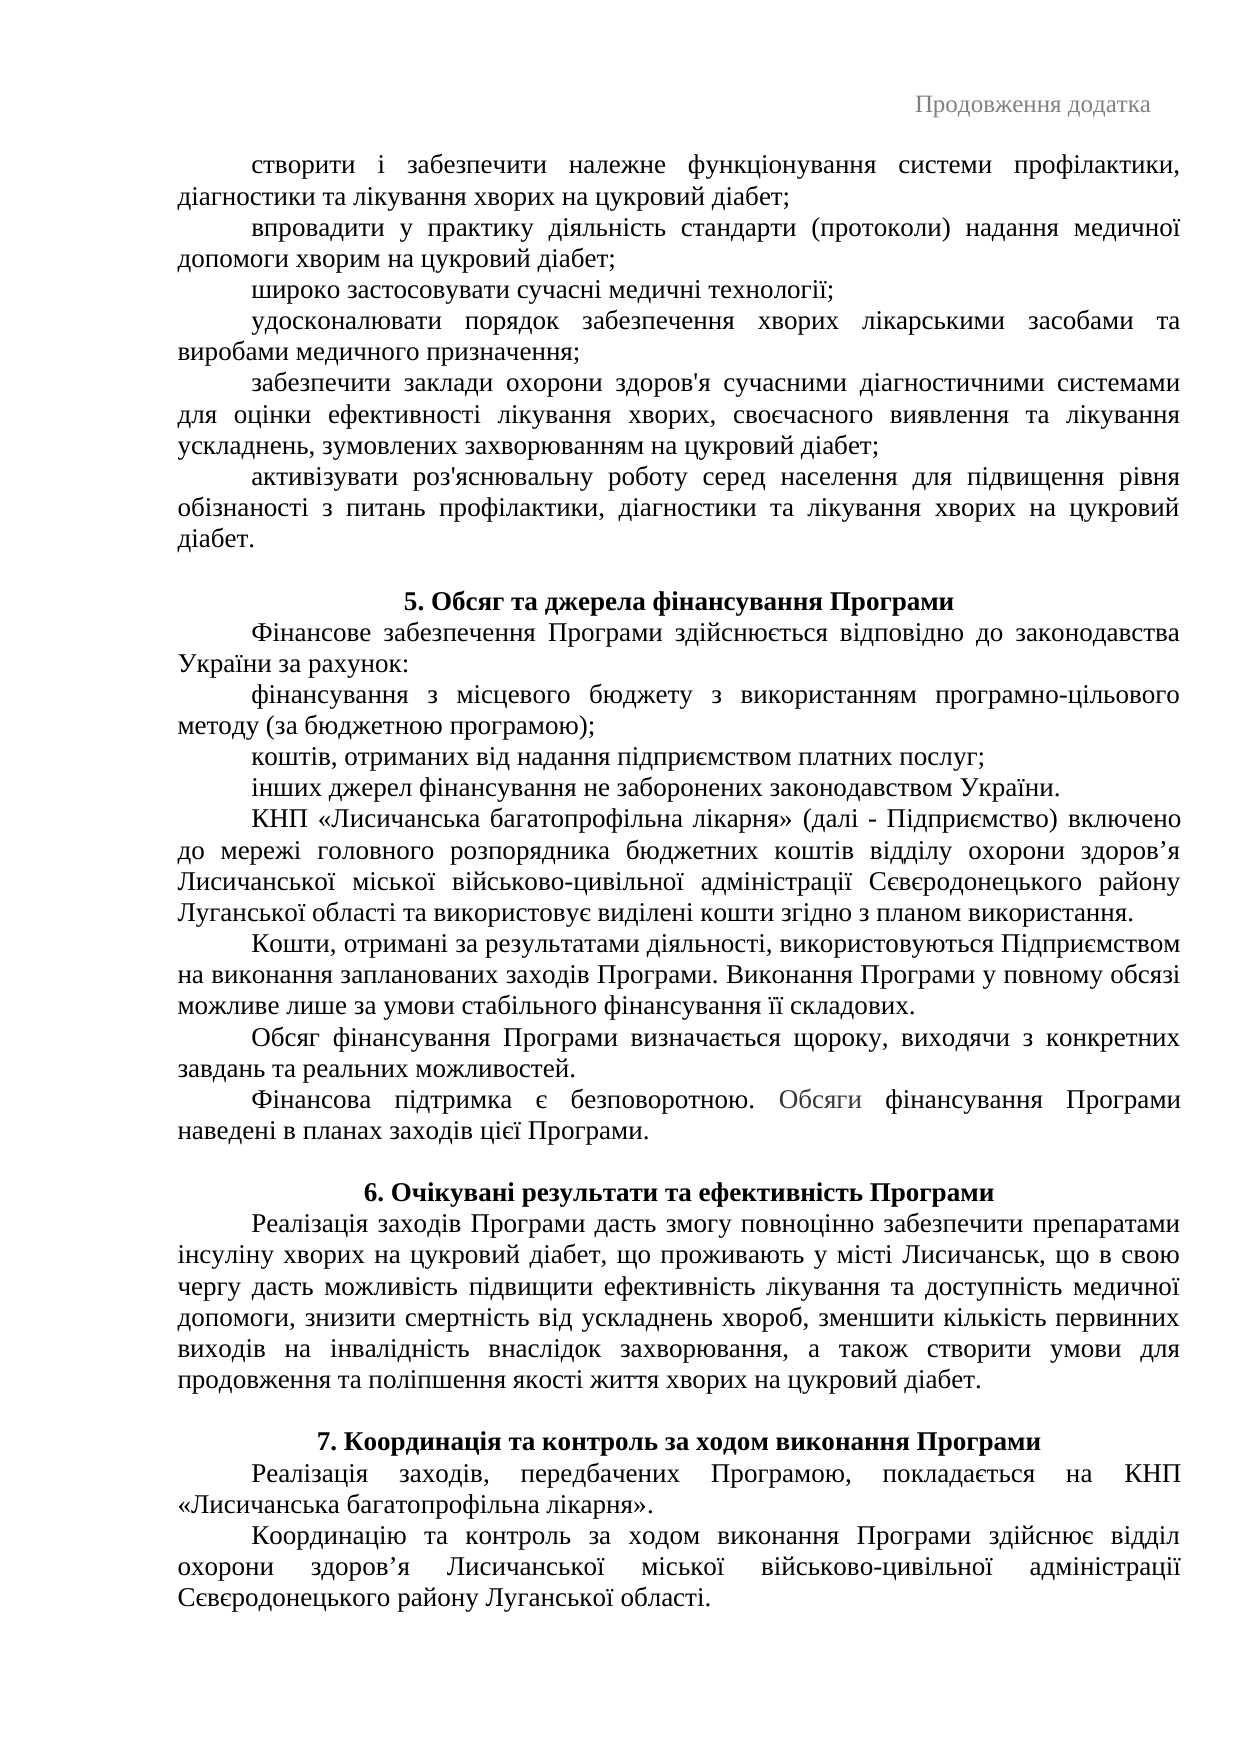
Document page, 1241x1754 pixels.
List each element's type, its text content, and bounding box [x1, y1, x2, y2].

text КНП «Лисичанська багатопрофільна лікарня» (далі - Підприємство) включено до мережі головного розпорядника бюджетних коштів відділу охорони здоров’я Лисичанської міської військово-цивільної адміністрації Сєвєродонецького району Луганської області та використовує виділені кошти згідно з планом використання. [177, 803, 1181, 927]
text забезпечити заклади охорони здоров'я сучасними діагностичними системами для оцінки ефективності лікування хворих, своєчасного виявлення та лікування ускладнень, зумовлених захворюванням на цукровий діабет; [177, 367, 1181, 460]
text 5. Обсяг та джерела фінансування Програми [177, 584, 1181, 616]
text активізувати роз'яснювальну роботу серед населення для підвищення рівня обізнаності з питань профілактики, діагностики та лікування хворих на цукровий діабет. [177, 460, 1181, 553]
text Фінансове забезпечення Програми здійснюється відповідно до законодавства України за рахунок: [177, 616, 1181, 678]
text коштів, отриманих від надання підприємством платних послуг; [177, 740, 1181, 771]
text створити і забезпечити належне функціонування системи профілактики, діагностики та лікування хворих на цукровий діабет; [177, 148, 1181, 211]
text Координацію та контроль за ходом виконання Програми здійснює відділ охорони здоров’я Лисичанської міської військово-цивільної адміністрації Сєвєродонецького району Луганської області. [177, 1519, 1181, 1612]
text Реалізація заходів Програми дасть змогу повноцінно забезпечити препаратами інсуліну хворих на цукровий діабет, що проживають у місті Лисичанськ, що в свою чергу дасть можливість підвищити ефективність лікування та доступність медичної допомоги, знизити смертність від ускладнень хвороб, зменшити кількість первинних виходів на інвалідність внаслідок захворювання, а також створити умови для продовження та поліпшення якості життя хворих на цукровий діабет. [177, 1207, 1181, 1394]
text Реалізація заходів, передбачених Програмою, покладається на КНП «Лисичанська багатопрофільна лікарня». [177, 1457, 1181, 1519]
text інших джерел фінансування не заборонених законодавством України. [177, 771, 1181, 803]
text Кошти, отримані за результатами діяльності, використовуються Підприємством на виконання запланованих заходів Програми. Виконання Програми у повному обсязі можливе лише за умови стабільного фінансування її складових. [177, 927, 1181, 1021]
text фінансування з місцевого бюджету з використанням програмно-цільового методу (за бюджетною програмою); [177, 678, 1181, 740]
text 7. Координація та контроль за ходом виконання Програми [177, 1426, 1181, 1457]
text Обсяг фінансування Програми визначається щороку, виходячи з конкретних завдань та реальних можливостей. [177, 1021, 1181, 1083]
text Продовження додатка [841, 89, 1181, 117]
text впровадити у практику діяльність стандарти (протоколи) надання медичної допомоги хворим на цукровий діабет; [177, 211, 1181, 273]
text широко застосовувати сучасні медичні технології; [177, 273, 1181, 304]
text Фінансова підтримка є безповоротною. Обсяги фінансування Програми наведені в планах заходів цієї Програми. [177, 1083, 1181, 1145]
text удосконалювати порядок забезпечення хворих лікарськими засобами та виробами медичного призначення; [177, 304, 1181, 367]
text 6. Очікувані результати та ефективність Програми [177, 1176, 1181, 1207]
